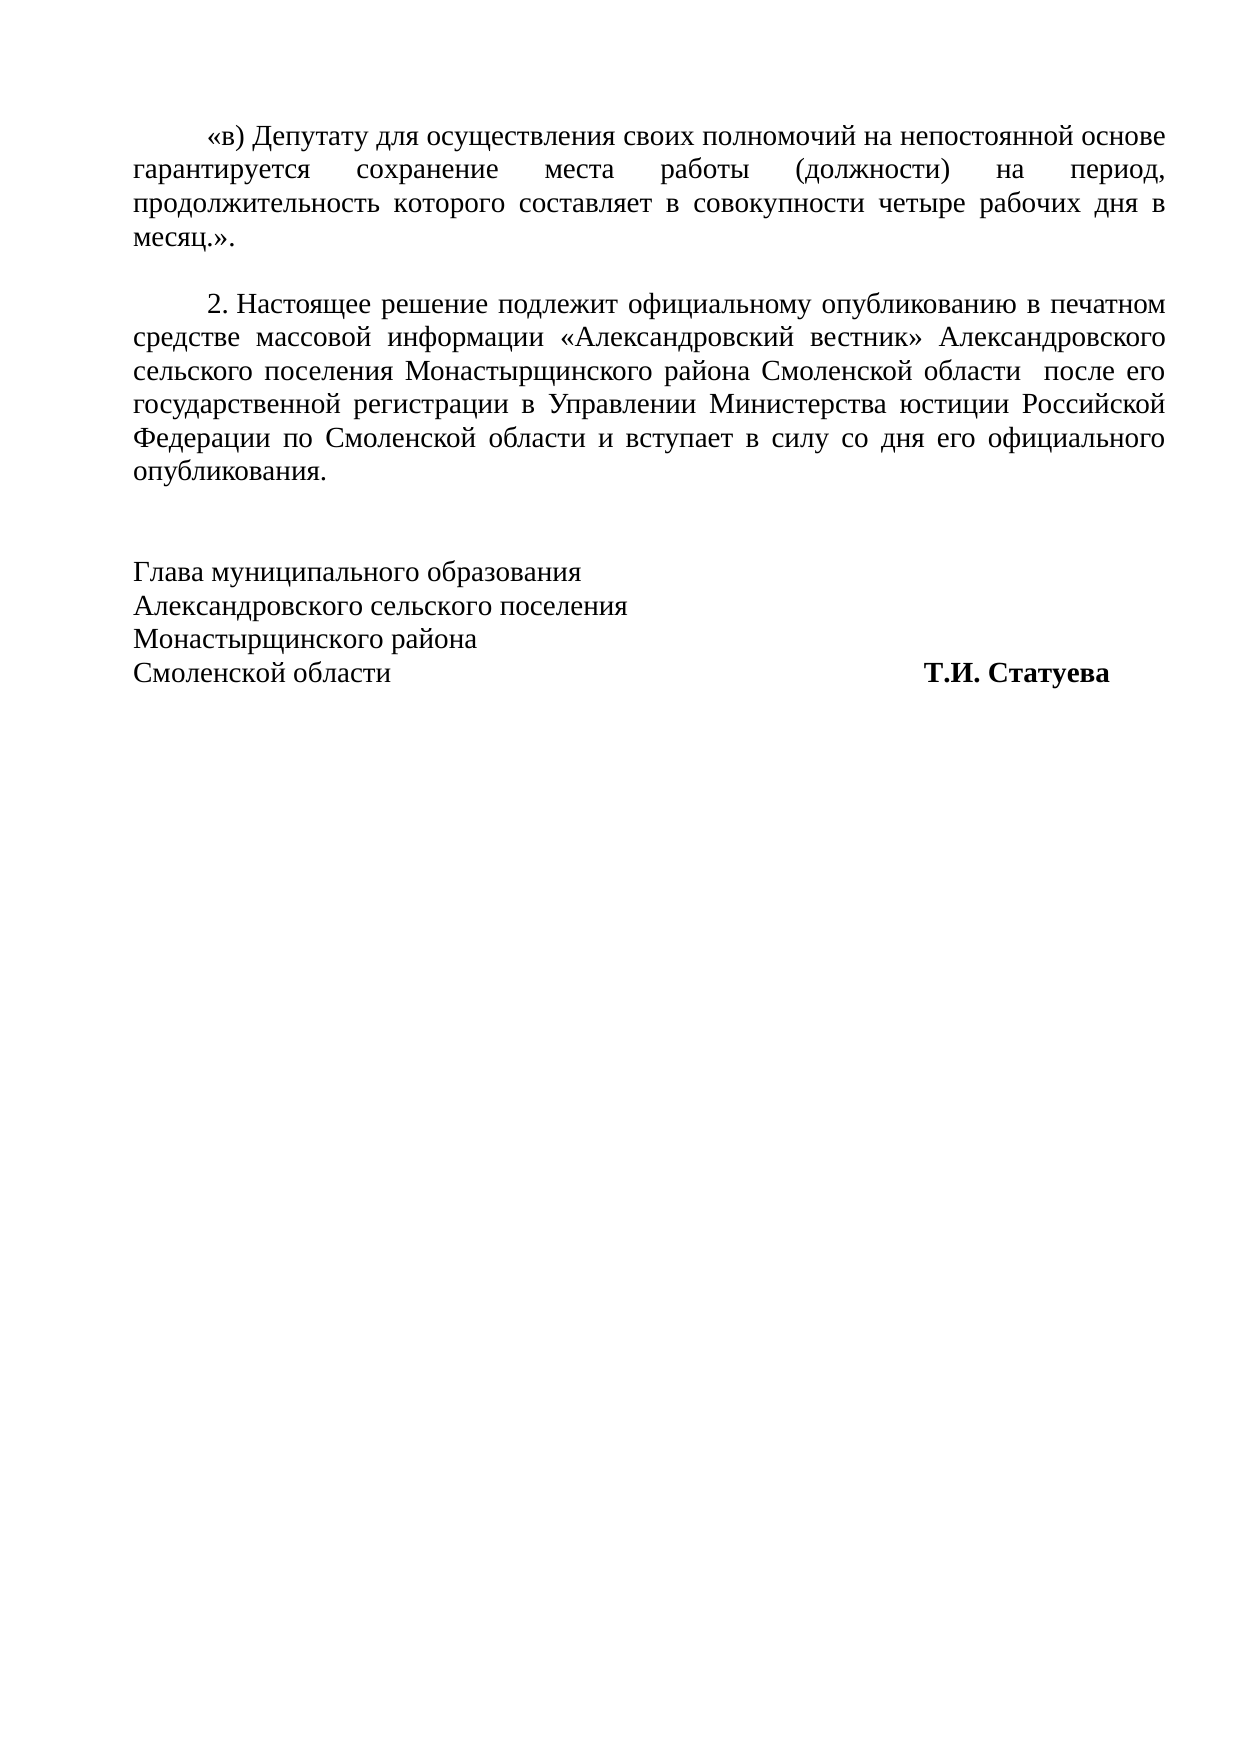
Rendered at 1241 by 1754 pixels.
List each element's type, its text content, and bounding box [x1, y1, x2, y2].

text Александровского сельского поселения [133, 588, 1167, 621]
text Смоленской области Т.И. Статуева [133, 655, 1167, 688]
text Монастырщинского района [133, 621, 1167, 655]
text 2. Настоящее решение подлежит официальному опубликованию в печатном средстве массовой информации «Александровский вестник» Александровского сельского поселения Монастырщинского района Смоленской области после его государственной регистрации в Управлении Министерства юстиции Российской Федерации по Смоленской области и вступает в силу со дня его официального опубликования. [133, 286, 1167, 487]
text Глава муниципального образования [133, 554, 1167, 588]
text «в) Депутату для осуществления своих полномочий на непостоянной основе гарантируется сохранение места работы (должности) на период, продолжительность которого составляет в совокупности четыре рабочих дня в месяц.». [133, 118, 1167, 252]
